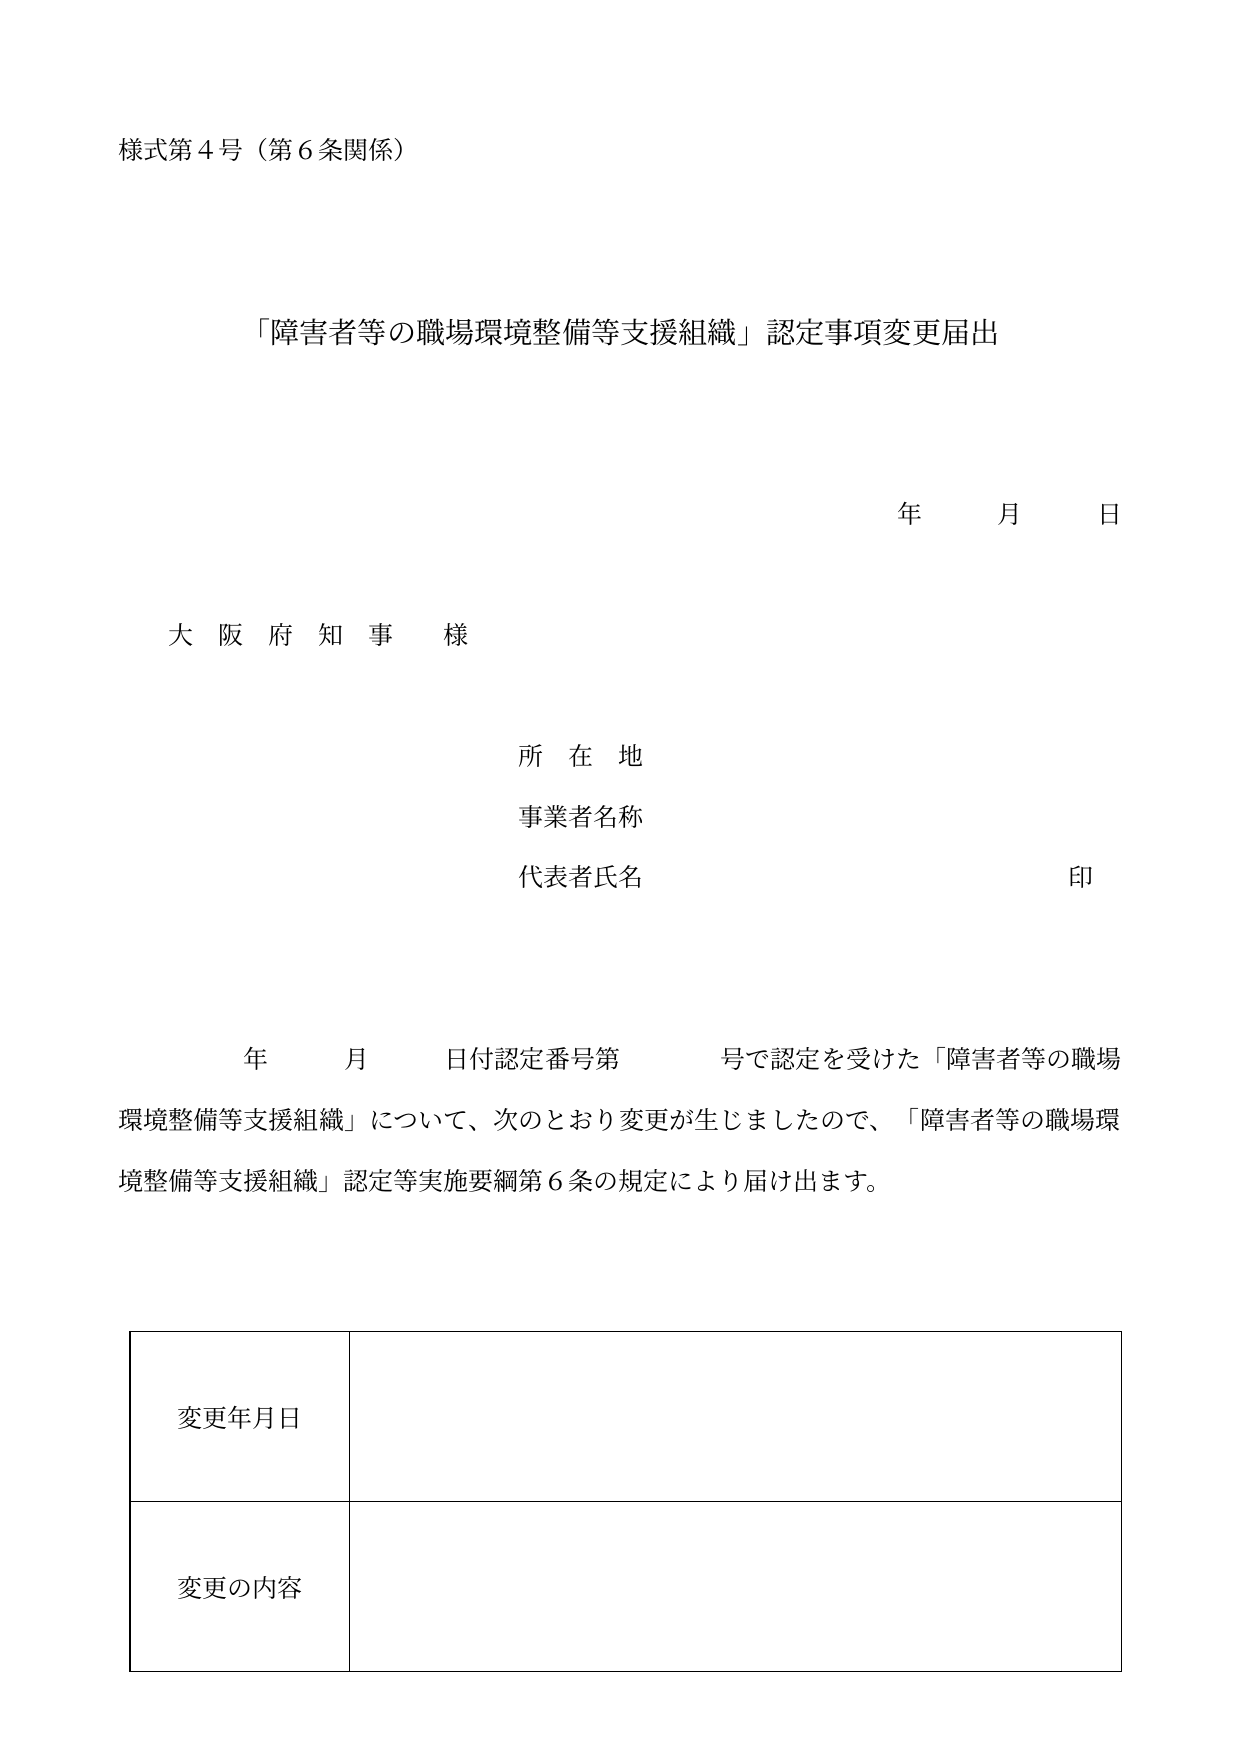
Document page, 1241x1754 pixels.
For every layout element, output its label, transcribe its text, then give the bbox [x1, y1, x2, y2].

text 所 在 地 [118, 724, 1122, 785]
text 年 月 日付認定番号第 号で認定を受けた「障害者等の職場環境整備等支援組織」について、次のとおり変更が生じましたので、「障害者等の職場環境整備等支援組織」認定等実施要綱第６条の規定により届け出ます。 [118, 1028, 1122, 1209]
table_header 変更年月日 [131, 1332, 349, 1501]
text 大 阪 府 知 事 様 [118, 603, 1122, 664]
text 代表者氏名 印 [118, 846, 1122, 906]
table_header [350, 1332, 1121, 1501]
text 年 月 日 [118, 482, 1122, 543]
table_cell 変更の内容 [131, 1502, 349, 1671]
text 「障害者等の職場環境整備等支援組織」認定事項変更届出 [118, 300, 1122, 361]
table_cell [350, 1502, 1121, 1671]
text 事業者名称 [118, 785, 1122, 846]
text 様式第４号（第６条関係） [118, 118, 1122, 179]
